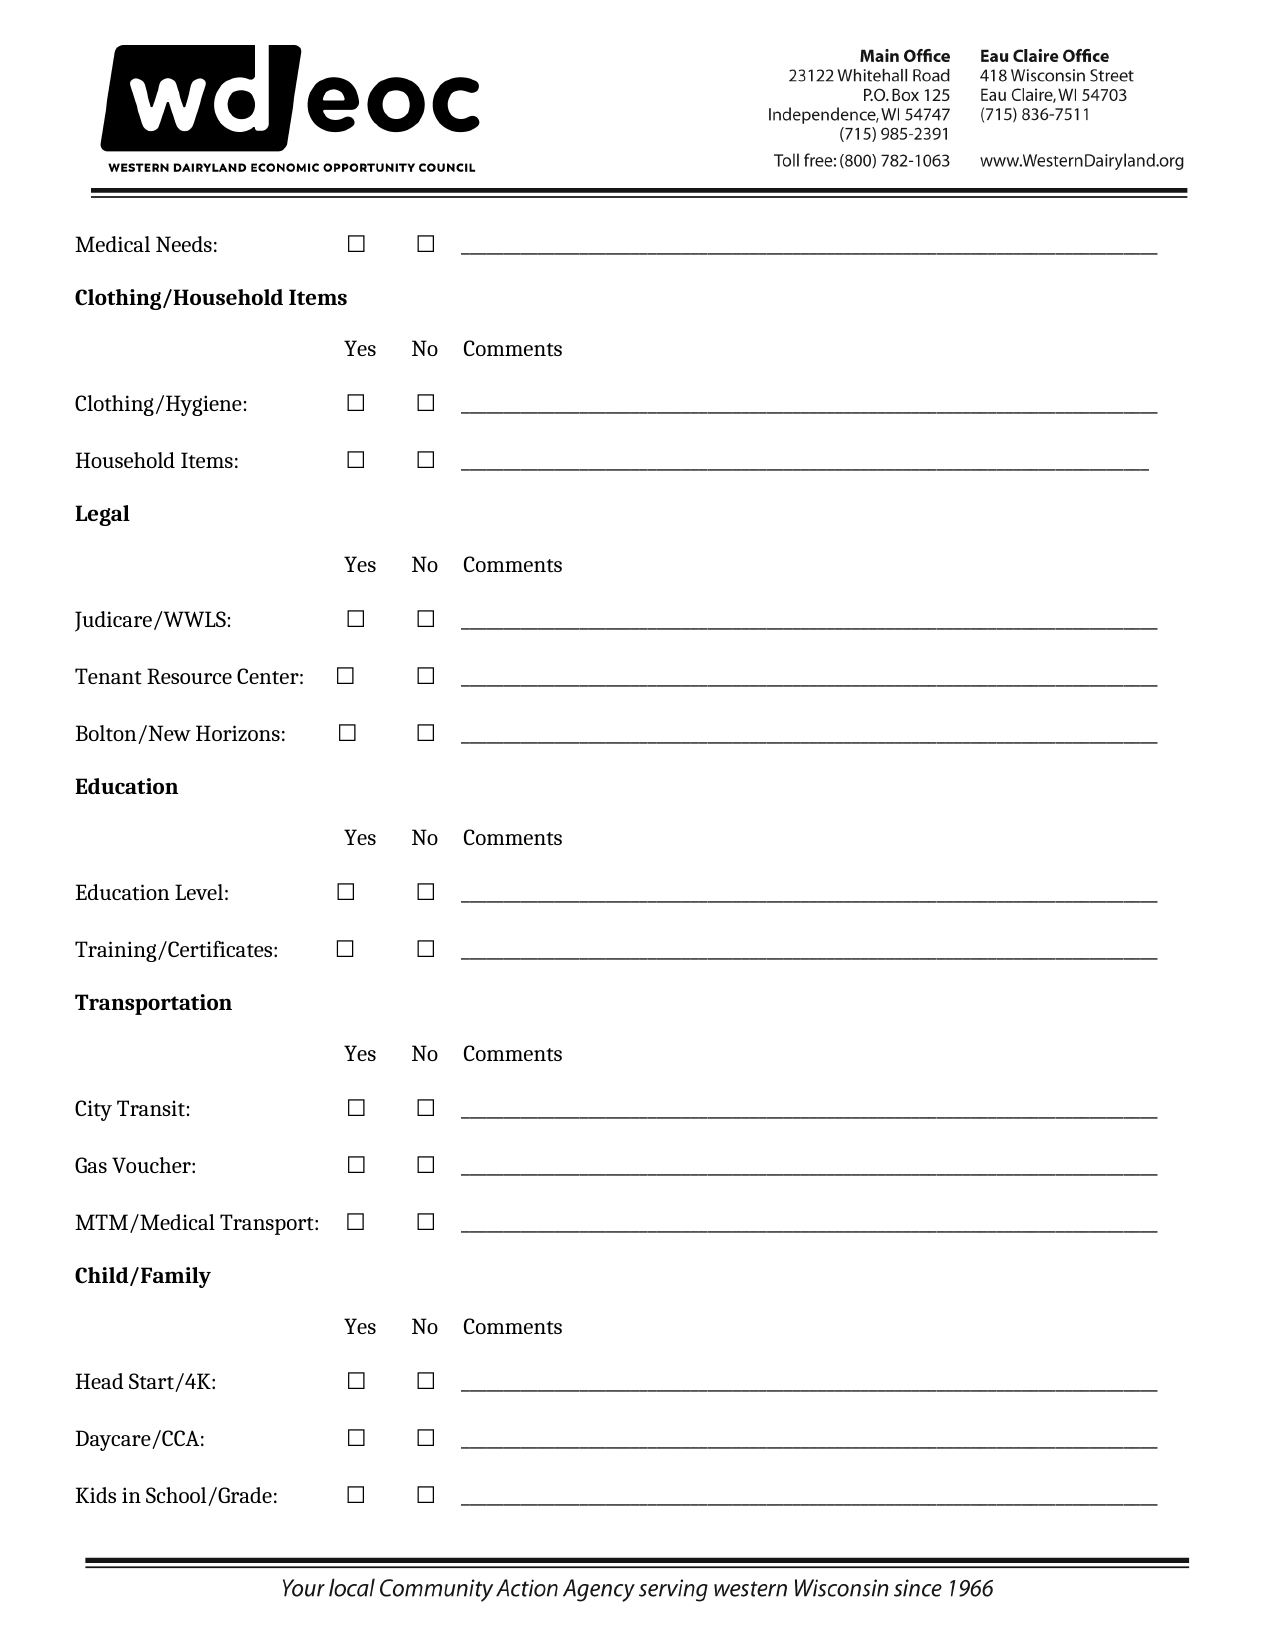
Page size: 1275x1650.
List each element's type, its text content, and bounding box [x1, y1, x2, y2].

text Yes No Comments [75, 1041, 1200, 1067]
text Tenant Resource Center: __________________________________________________________________________________ [75, 660, 1200, 691]
text Education Level: __________________________________________________________________________________ [75, 876, 1200, 907]
text Yes No Comments [75, 1313, 1200, 1340]
text Child/Family [75, 1262, 1200, 1289]
text Clothing/Household Items [75, 285, 1200, 311]
text Yes No Comments [75, 336, 1200, 362]
text Judicare/WWLS: __________________________________________________________________________________ [75, 603, 1200, 634]
text Kids in School/Grade: __________________________________________________________________________________ [75, 1478, 1200, 1510]
text Gas Voucher: __________________________________________________________________________________ [75, 1149, 1200, 1180]
text Legal [75, 501, 1200, 527]
text Head Start/4K: __________________________________________________________________________________ [75, 1365, 1200, 1396]
text Clothing/Hygiene: __________________________________________________________________________________ [75, 387, 1200, 418]
text Training/Certificates: __________________________________________________________________________________ [75, 933, 1200, 964]
text Transportation [75, 990, 1200, 1016]
text City Transit: __________________________________________________________________________________ [75, 1092, 1200, 1123]
text Bolton/New Horizons: __________________________________________________________________________________ [75, 717, 1200, 748]
text Education [75, 774, 1200, 800]
picture [75, 1550, 1199, 1607]
text Yes No Comments [75, 825, 1200, 851]
text Household Items: _________________________________________________________________________________ [75, 444, 1200, 475]
text MTM/Medical Transport: __________________________________________________________________________________ [75, 1206, 1200, 1237]
picture [75, 37, 1200, 200]
text Yes No Comments [75, 552, 1200, 578]
text Daycare/CCA: __________________________________________________________________________________ [75, 1422, 1200, 1453]
text Medical Needs: __________________________________________________________________________________ [75, 228, 1200, 259]
